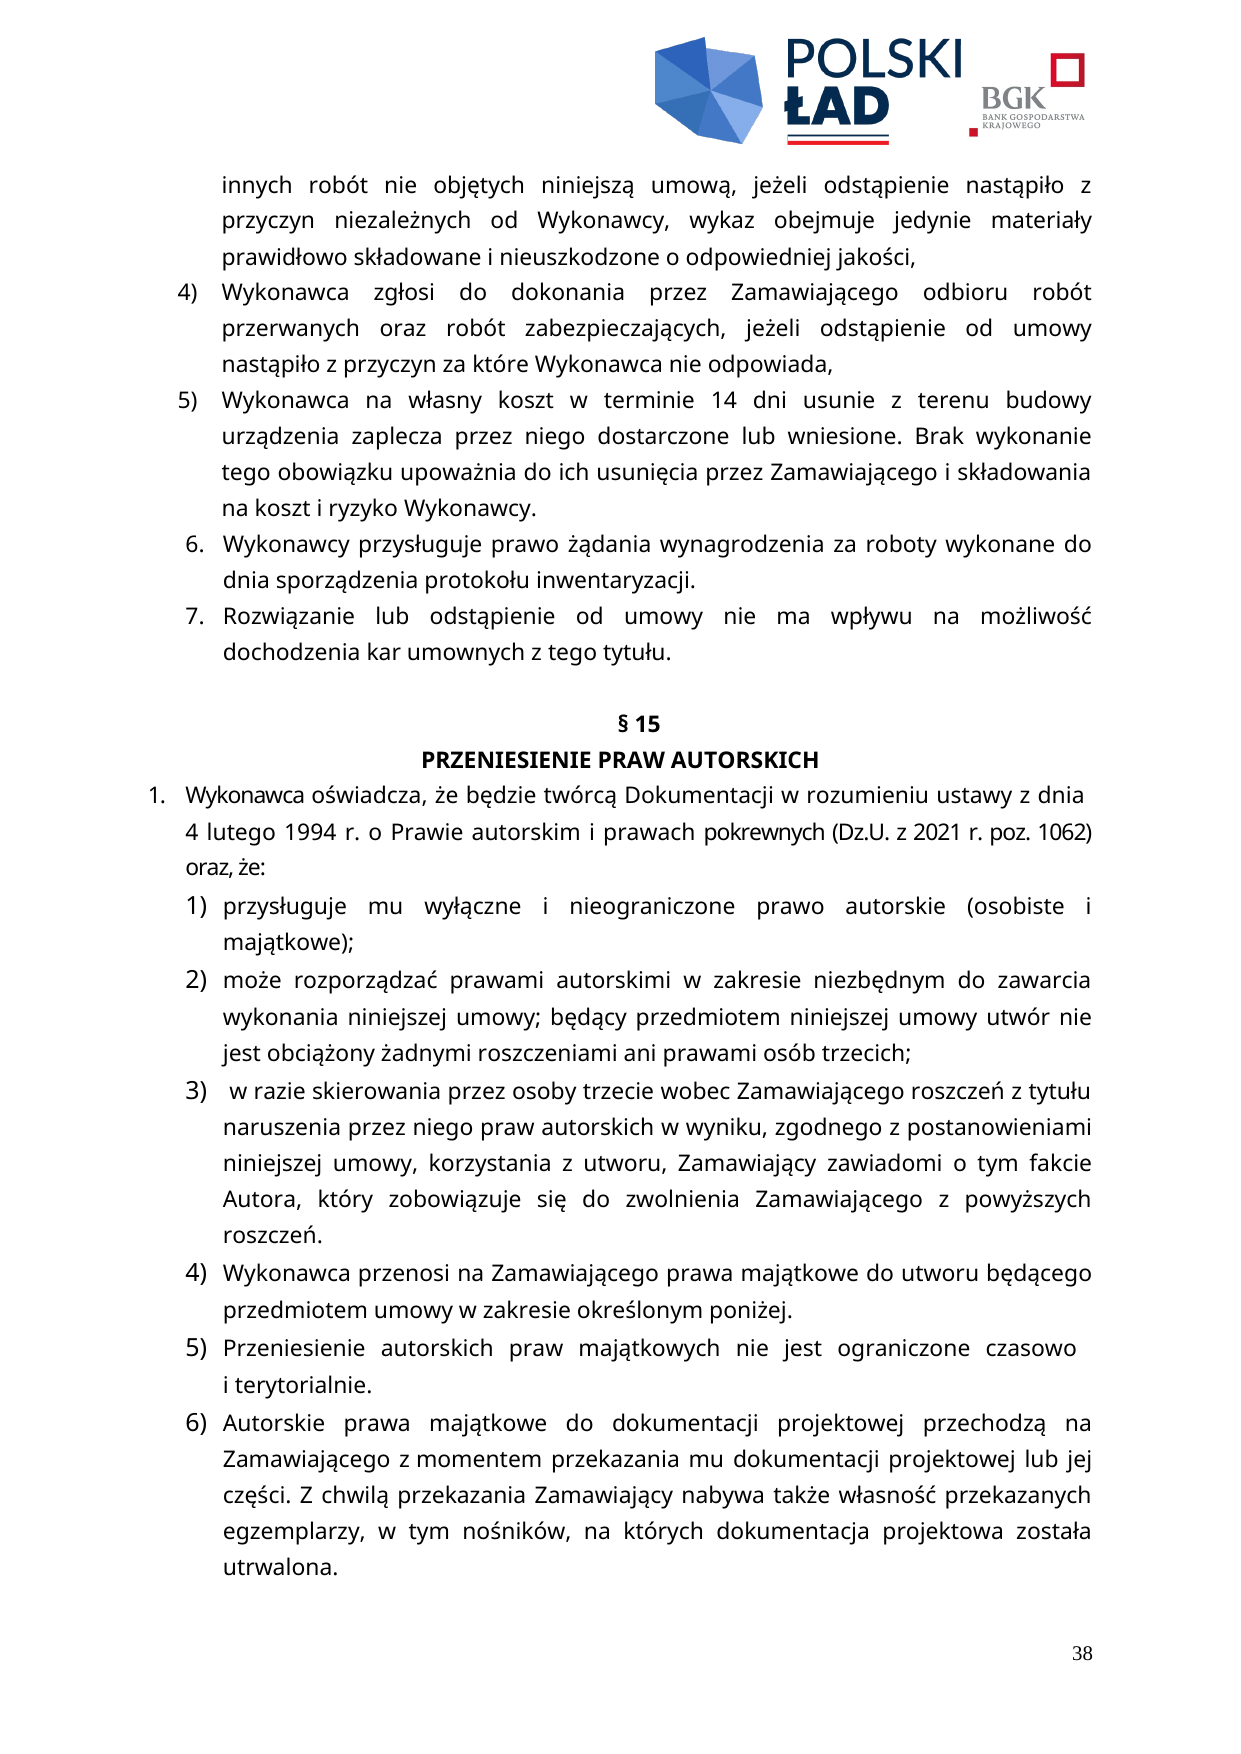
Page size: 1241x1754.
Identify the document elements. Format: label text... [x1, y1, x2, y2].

list w razie skierowania przez osoby trzecie wobec Zamawiającego roszczeń z tytułu naruszenia przez niego praw autorskich w wyniku, zgodnego z postanowieniami niniejszej umowy, korzystania z utworu, Zamawiający zawiadomi o tym fakcie Autora, który zobowiązuje się do zwolnienia Zamawiającego z powyższych roszczeń. [185, 1073, 1093, 1250]
list Wykonawcy przysługuje prawo żądania wynagrodzenia za roboty wykonane do dnia sporządzenia protokołu inwentaryzacji. [185, 528, 1093, 595]
list Rozwiązanie lub odstąpienie od umowy nie ma wpływu na możliwość dochodzenia kar umownych z tego tytułu. [185, 600, 1093, 667]
list może rozporządzać prawami autorskimi w zakresie niezbędnym do zawarcia wykonania niniejszej umowy; będący przedmiotem niniejszej umowy utwór nie jest obciążony żadnymi roszczeniami ani prawami osób trzecich; [185, 962, 1093, 1068]
list Wykonawca oświadcza, że będzie twórcą Dokumentacji w rozumieniu ustawy z dnia 4 lutego 1994 r. o Prawie autorskim i prawach pokrewnych (Dz.U. z 2021 r. poz. 1062) oraz, że: [148, 779, 1093, 883]
list Wykonawca przenosi na Zamawiającego prawa majątkowe do utworu będącego przedmiotem umowy w zakresie określonym poniżej. [185, 1255, 1093, 1325]
text § 15 [185, 708, 1093, 739]
text PRZENIESIENIE PRAW AUTORSKICH [148, 743, 1093, 775]
list Wykonawca zgłosi do dokonania przez Zamawiającego odbioru robót przerwanych oraz robót zabezpieczających, jeżeli odstąpienie od umowy nastąpiło z przyczyn za które Wykonawca nie odpowiada, [177, 276, 1093, 379]
list Przeniesienie autorskich praw majątkowych nie jest ograniczone czasowo i terytorialnie. [185, 1330, 1093, 1400]
list Autorskie prawa majątkowe do dokumentacji projektowej przechodzą na Zamawiającego z momentem przekazania mu dokumentacji projektowej lub jej części. Z chwilą przekazania Zamawiający nabywa także własność przekazanych egzemplarzy, w tym nośników, na których dokumentacja projektowa została utrwalona. [185, 1404, 1093, 1582]
list przysługuje mu wyłączne i nieograniczone prawo autorskie (osobiste i majątkowe); [185, 887, 1093, 957]
list Wykonawca na własny koszt w terminie 14 dni usunie z terenu budowy urządzenia zaplecza przez niego dostarczone lub wniesione. Brak wykonanie tego obowiązku upoważnia do ich usunięcia przez Zamawiającego i składowania na koszt i ryzyko Wykonawcy. [177, 384, 1093, 523]
picture [655, 37, 1093, 145]
